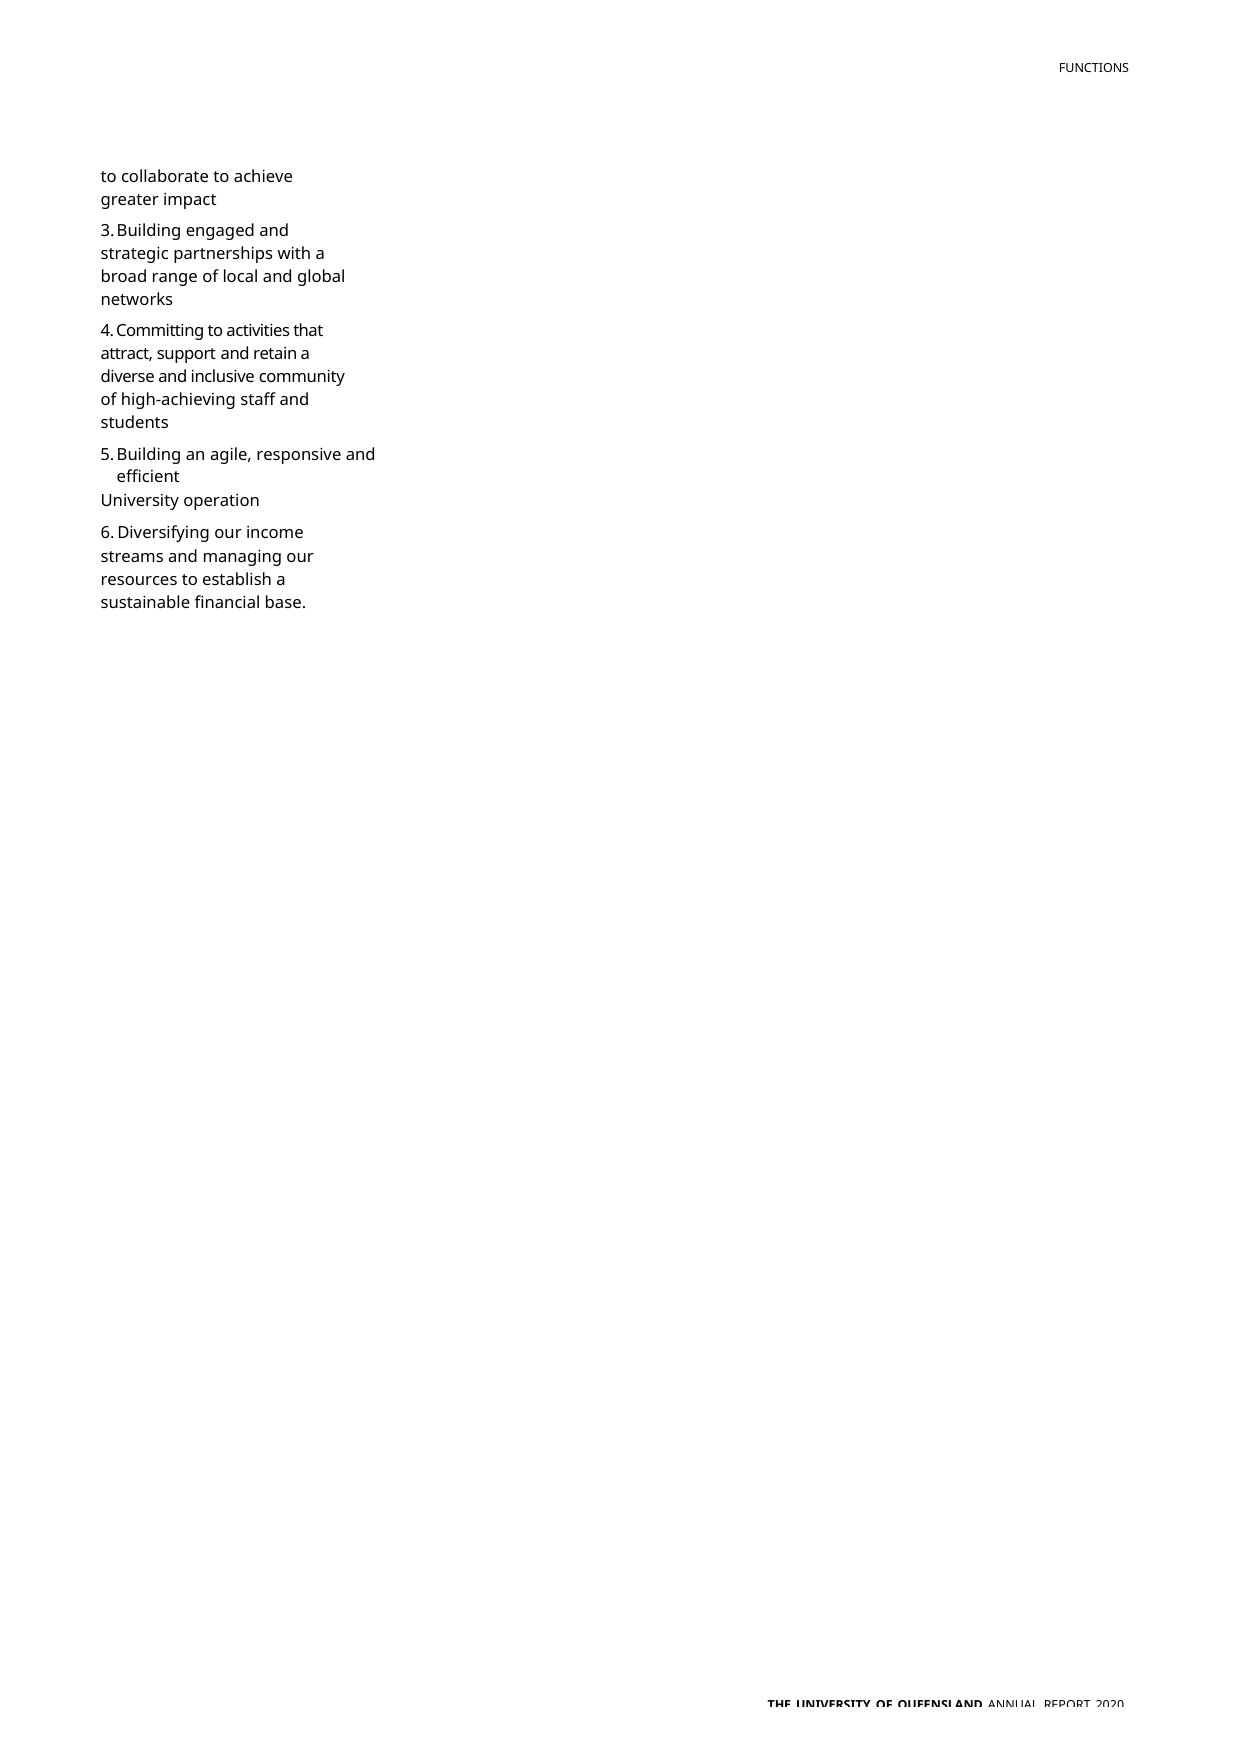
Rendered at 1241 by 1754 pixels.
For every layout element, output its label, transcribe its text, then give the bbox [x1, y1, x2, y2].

list Committing to activities that attract, support and retain a diverse and inclusive community of high-achieving staff and students [100, 319, 349, 433]
text University operation [100, 488, 417, 511]
list Building an agile, responsive and efficient [100, 442, 417, 488]
list Building engaged and strategic partnerships with a broad range of local and global networks [100, 219, 353, 310]
list Enhancing our high-quality research by improving our capacity to collaborate to achieve greater impact [100, 164, 333, 210]
list Diversifying our income streams and managing our resources to establish a sustainable financial base. [100, 521, 317, 613]
